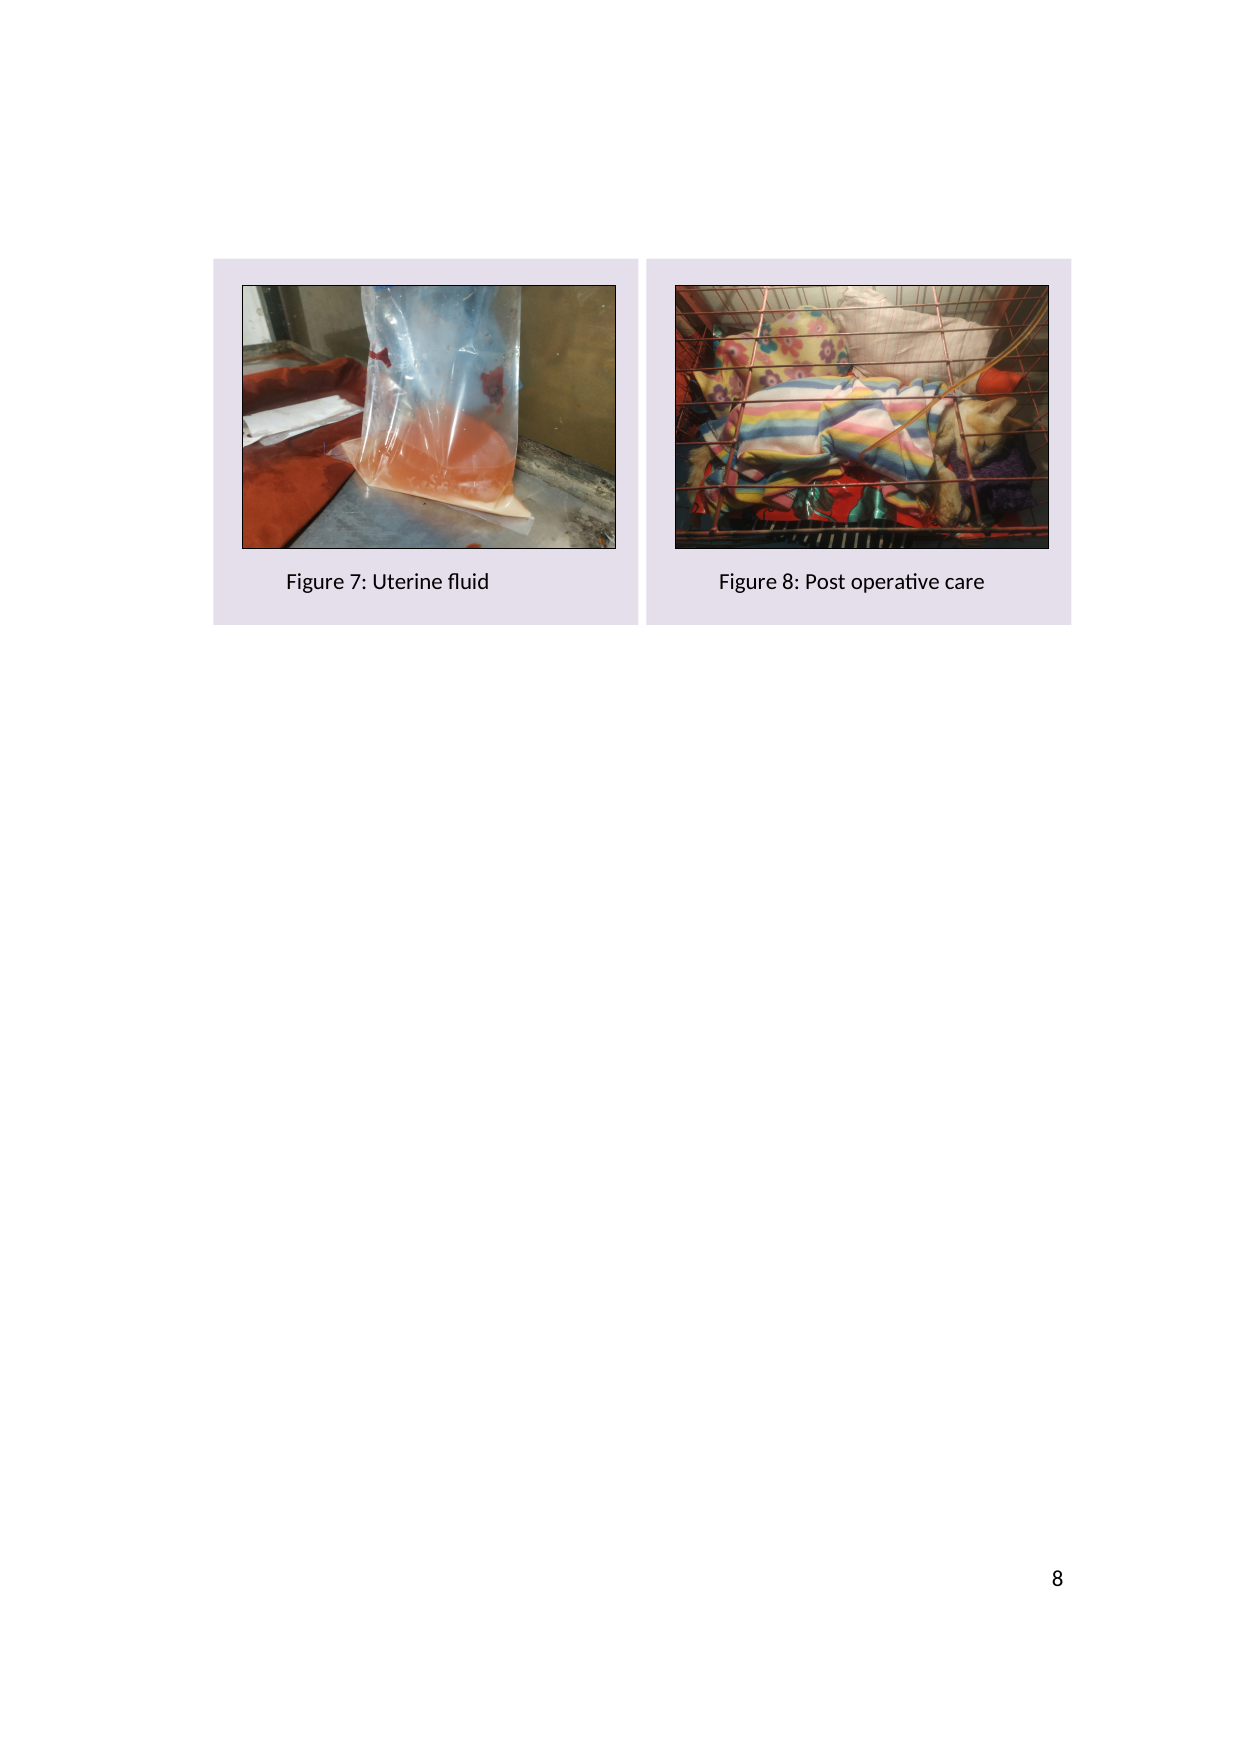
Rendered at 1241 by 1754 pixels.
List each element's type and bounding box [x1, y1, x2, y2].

picture [243, 286, 615, 548]
picture [676, 286, 1048, 548]
